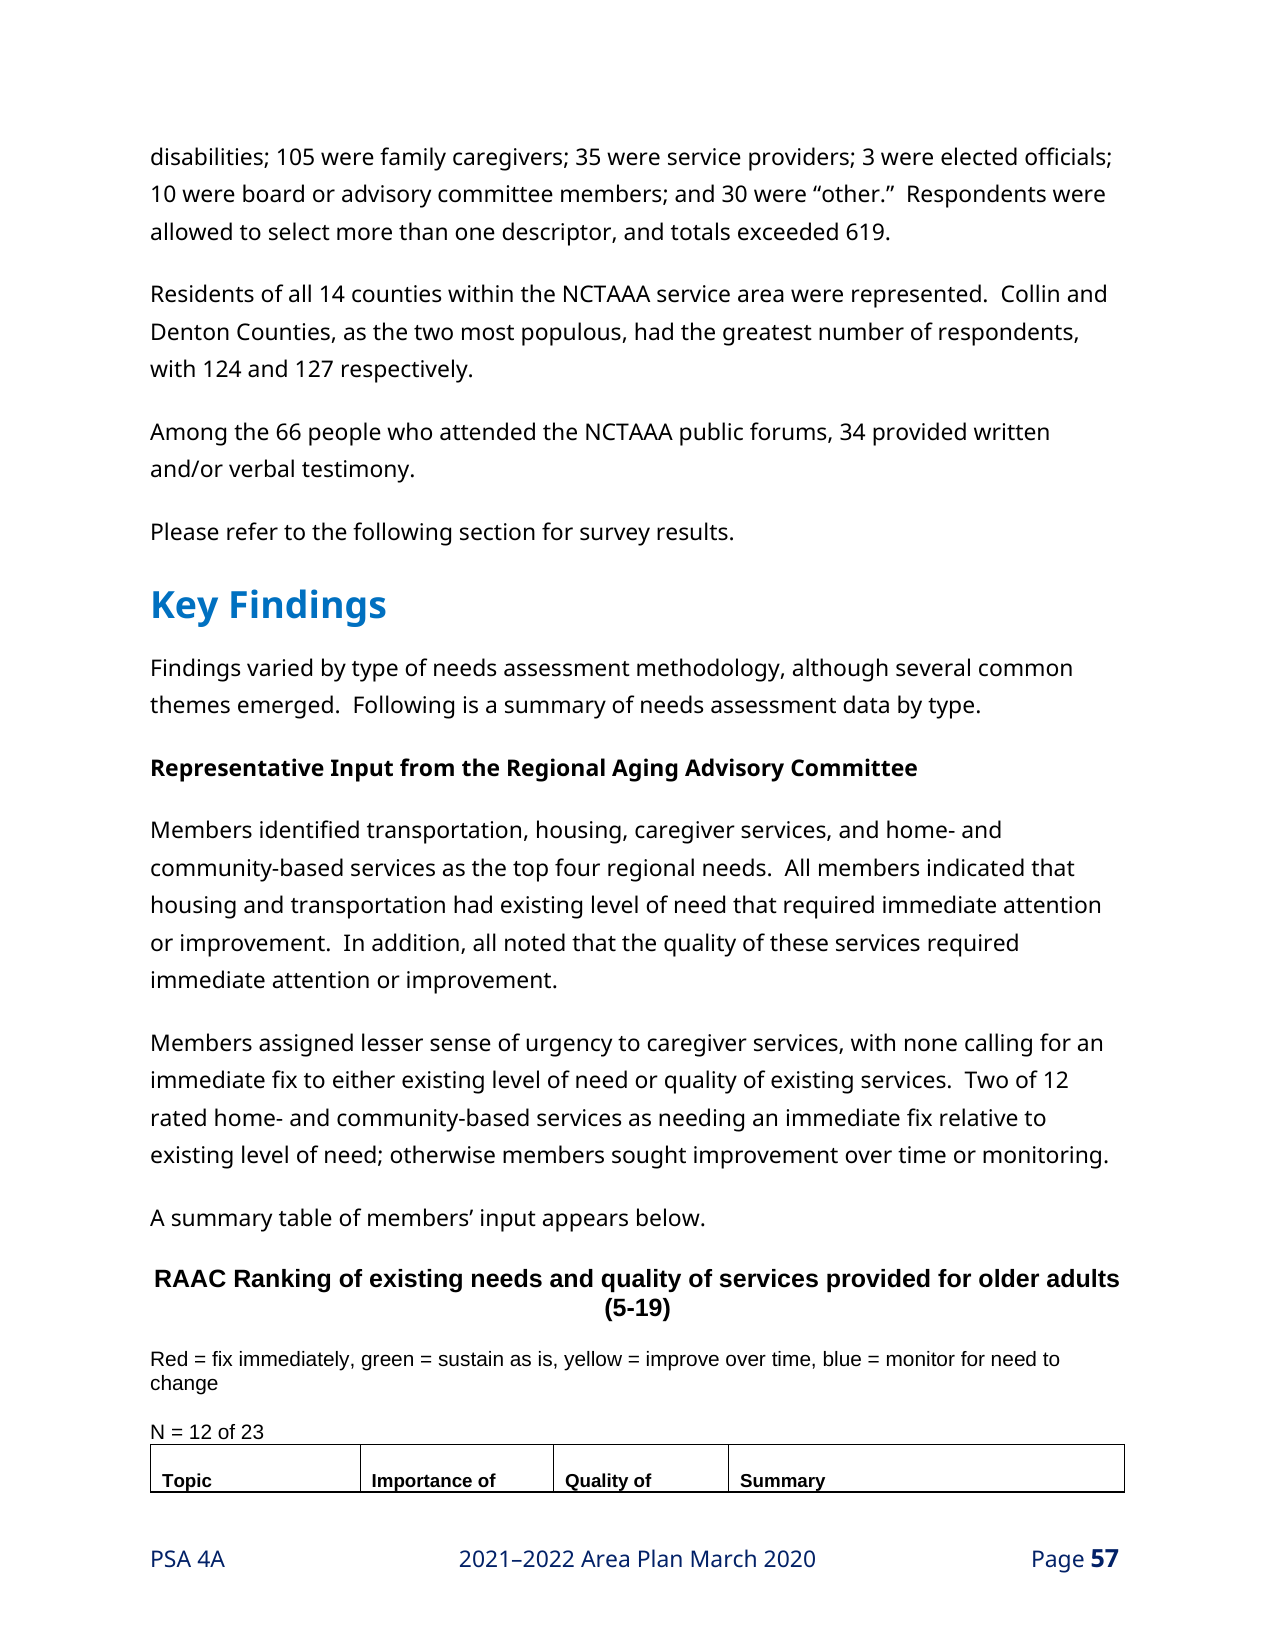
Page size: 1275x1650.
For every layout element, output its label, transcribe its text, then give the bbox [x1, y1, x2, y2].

text N = 12 of 23 [150, 1420, 1125, 1444]
text Members assigned lesser sense of urgency to caregiver services, with none calling for an immediate fix to either existing level of need or quality of existing services. Two of 12 rated home- and community-based services as needing an immediate fix relative to existing level of need; otherwise members sought improvement over time or monitoring. [150, 1027, 1125, 1171]
text Among the 66 people who attended the NCTAAA public forums, 34 provided written and/or verbal testimony. [150, 416, 1125, 484]
subtitle Key Findings [150, 578, 1125, 629]
text Residents of all 14 counties within the NCTAAA service area were represented. Collin and Denton Counties, as the two most populous, had the greatest number of respondents, with 124 and 127 respectively. [150, 278, 1125, 384]
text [150, 141, 1125, 247]
text RAAC Ranking of existing needs and quality of services provided for older adults (5-19) [150, 1264, 1125, 1322]
text Members identified transportation, housing, caregiver services, and home- and community-based services as the top four regional needs. All members indicated that housing and transportation had existing level of need that required immediate attention or improvement. In addition, all noted that the quality of these services required immediate attention or improvement. [150, 814, 1125, 996]
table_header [361, 1445, 553, 1491]
text A summary table of members’ input appears below. [150, 1202, 1125, 1233]
text Representative Input from the Regional Aging Advisory Committee [150, 752, 1125, 783]
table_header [554, 1445, 728, 1491]
text Please refer to the following section for survey results. [150, 516, 1125, 547]
table_header Topic [151, 1445, 360, 1491]
text Red = fix immediately, green = sustain as is, yellow = improve over time, blue = monitor for need to change [150, 1347, 1125, 1395]
subtitle Findings varied by type of needs assessment methodology, although several common themes emerged. Following is a summary of needs assessment data by type. [150, 652, 1125, 721]
table_header Summary [729, 1445, 1124, 1491]
